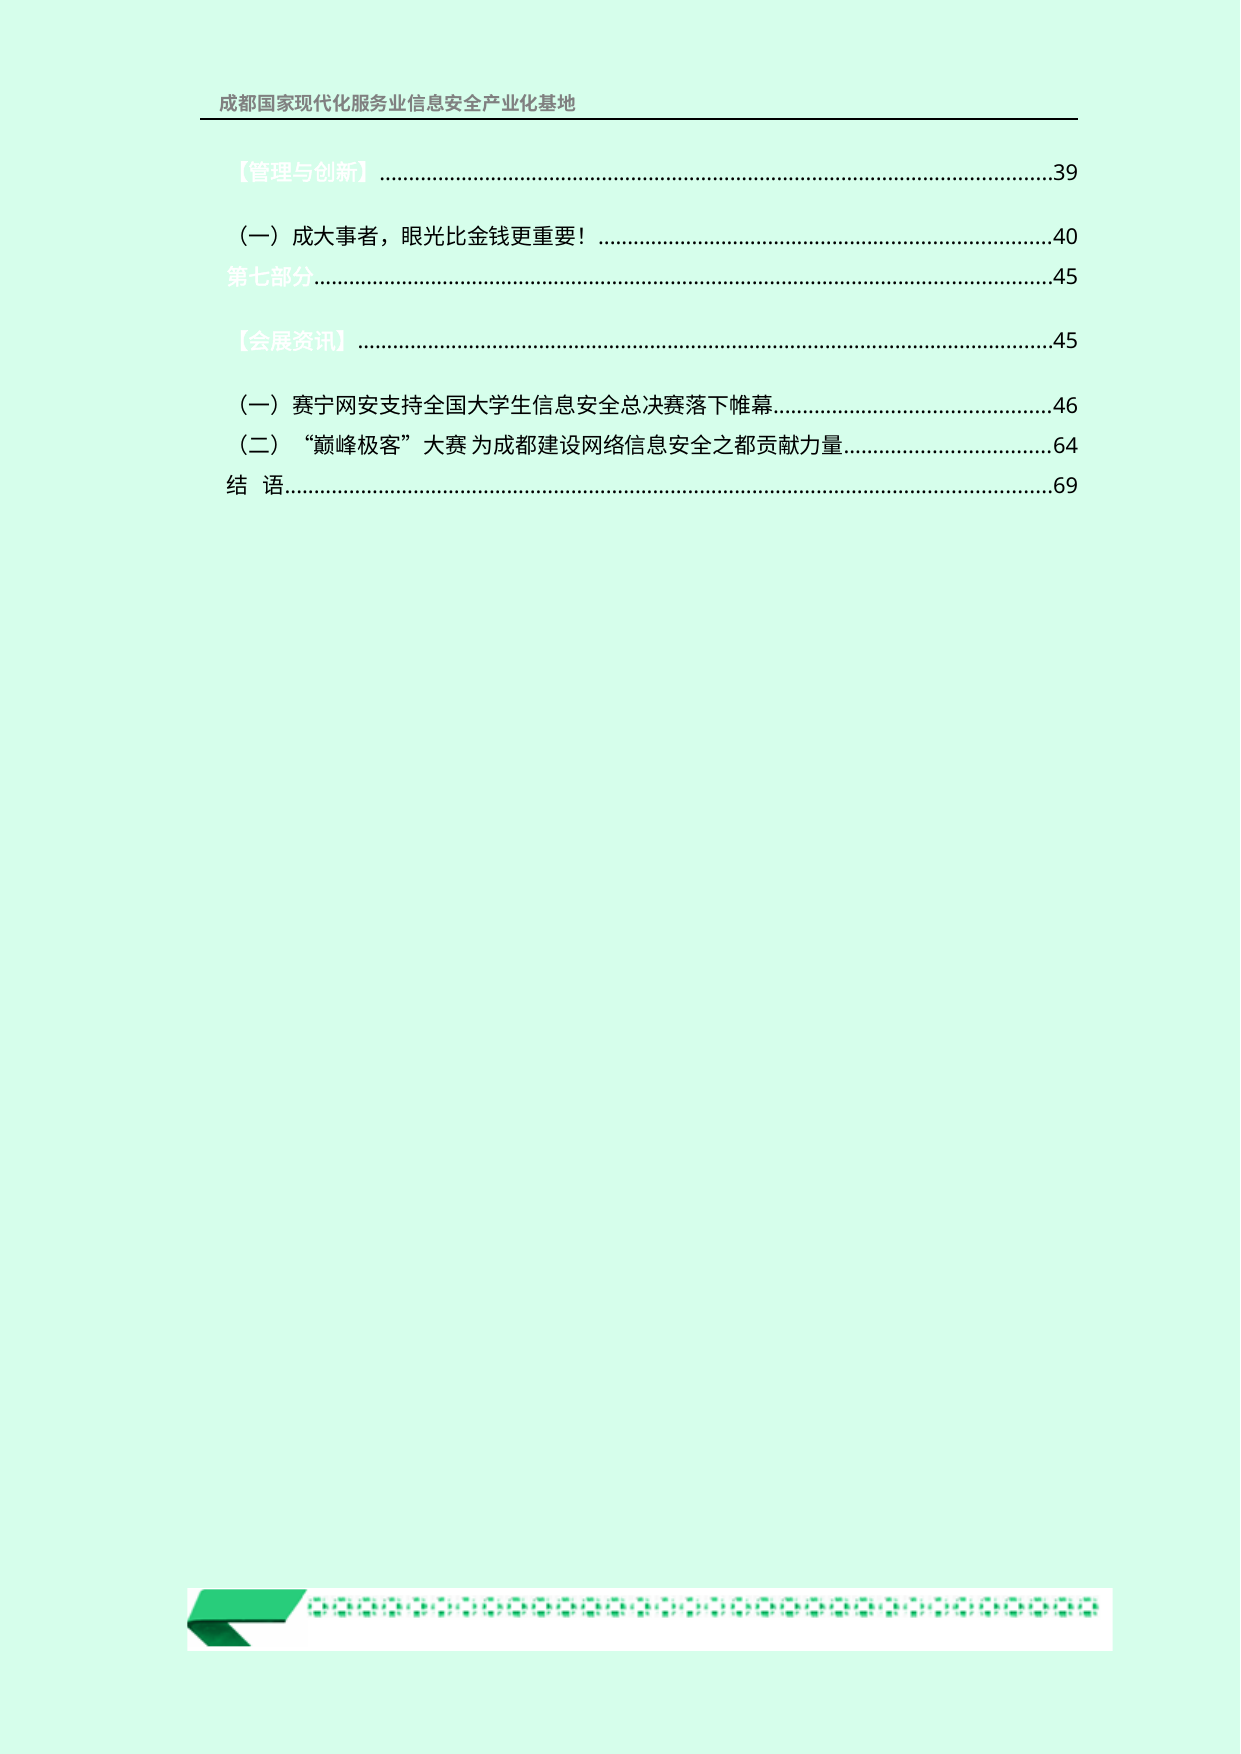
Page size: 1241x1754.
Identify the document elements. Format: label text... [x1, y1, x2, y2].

text 【管理与创新】 39 [187, 154, 1078, 187]
picture [187, 1588, 1113, 1651]
text 第七部分 45 [187, 259, 1078, 291]
text 【会展资讯】 45 [187, 323, 1078, 356]
text （一）赛宁网安支持全国大学生信息安全总决赛落下帷幕 46 [187, 387, 1078, 420]
text （一）成大事者，眼光比金钱更重要！ 40 [187, 218, 1078, 251]
